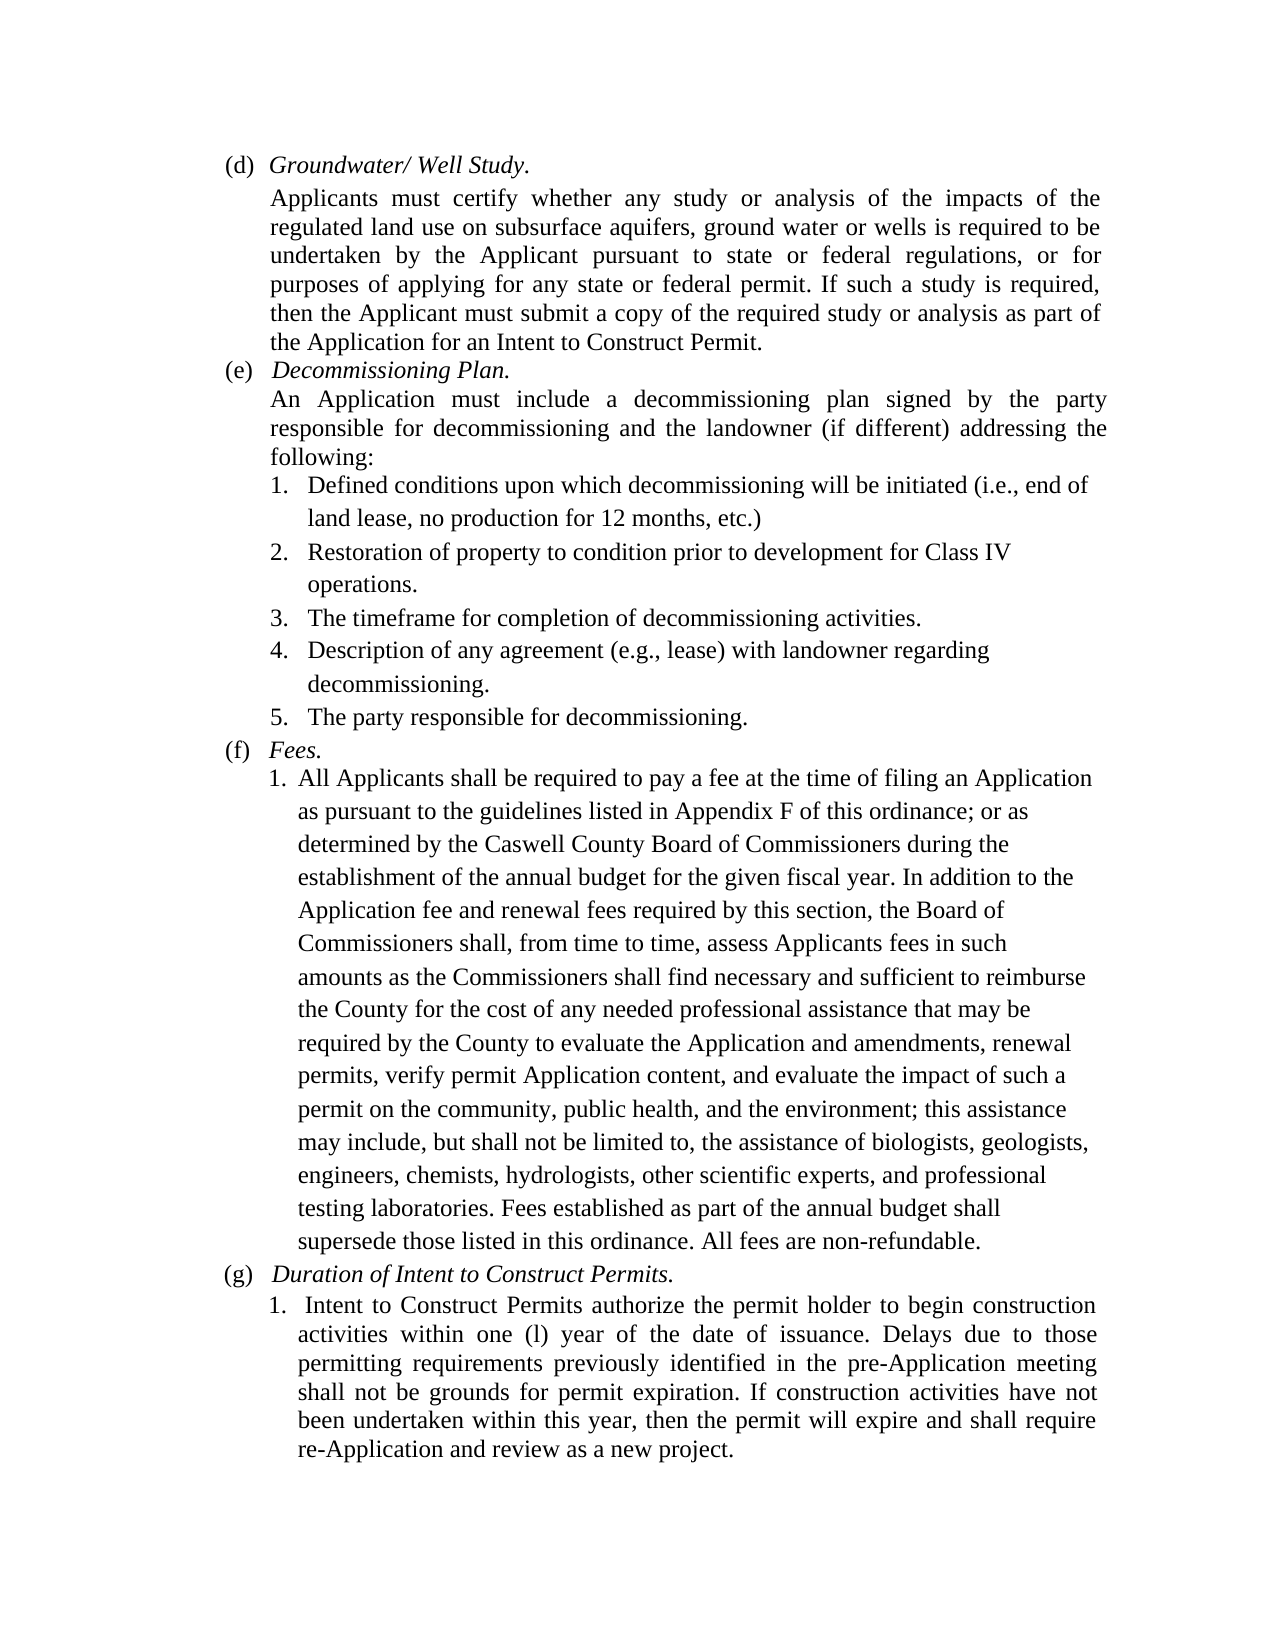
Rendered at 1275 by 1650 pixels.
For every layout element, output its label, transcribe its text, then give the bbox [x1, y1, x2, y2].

text Applicants must certify whether any study or analysis of the impacts of the regulated land use on subsurface aquifers, ground water or wells is required to be undertaken by the Applicant pursuant to state or federal regulations, or for purposes of applying for any state or federal permit. If such a study is required, then the Applicant must submit a copy of the required study or analysis as part of the Application for an Intent to Construct Permit. [270, 183, 1102, 356]
list Description of any agreement (e.g., lease) with landowner regarding decommissioning. [270, 636, 1108, 697]
text (g) Duration of Intent to Construct Permits. [198, 1259, 1112, 1287]
list The timeframe for completion of decommissioning activities. [270, 603, 1108, 631]
list Groundwater/ Well Study. [225, 150, 1110, 179]
list All Applicants shall be required to pay a fee at the time of filing an Application as pursuant to the guidelines listed in Appendix F of this ordinance; or as determined by the Caswell County Board of Commissioners during the establishment of the annual budget for the given fiscal year. In addition to the Application fee and renewal fees required by this section, the Board of Commissioners shall, from time to time, assess Applicants fees in such amounts as the Commissioners shall find necessary and sufficient to reimburse the County for the cost of any needed professional assistance that may be required by the County to evaluate the Application and amendments, renewal permits, verify permit Application content, and evaluate the impact of such a permit on the community, public health, and the environment; this assistance may include, but shall not be limited to, the assistance of biologists, geologists, engineers, chemists, hydrologists, other scientific experts, and professional testing laboratories. Fees established as part of the annual budget shall supersede those listed in this ordinance. All fees are non-refundable. [268, 763, 1098, 1254]
text (e) Decommissioning Plan. [225, 356, 1108, 384]
text An Application must include a decommissioning plan signed by the party responsible for decommissioning and the landowner (if different) addressing the following: [270, 384, 1108, 471]
list Restoration of property to condition prior to development for Class IV operations. [270, 537, 1108, 598]
list Defined conditions upon which decommissioning will be initiated (i.e., end of land lease, no production for 12 months, etc.) [270, 471, 1108, 532]
text 1. Intent to Construct Permits authorize the permit holder to begin construction activities within one (l) year of the date of issuance. Delays due to those permitting requirements previously identified in the pre-Application meeting shall not be grounds for permit expiration. If construction activities have not been undertaken within this year, then the permit will expire and shall require re-Application and review as a new project. [268, 1290, 1098, 1463]
list The party responsible for decommissioning. [270, 702, 1108, 730]
text (f) Fees. [225, 735, 1108, 763]
